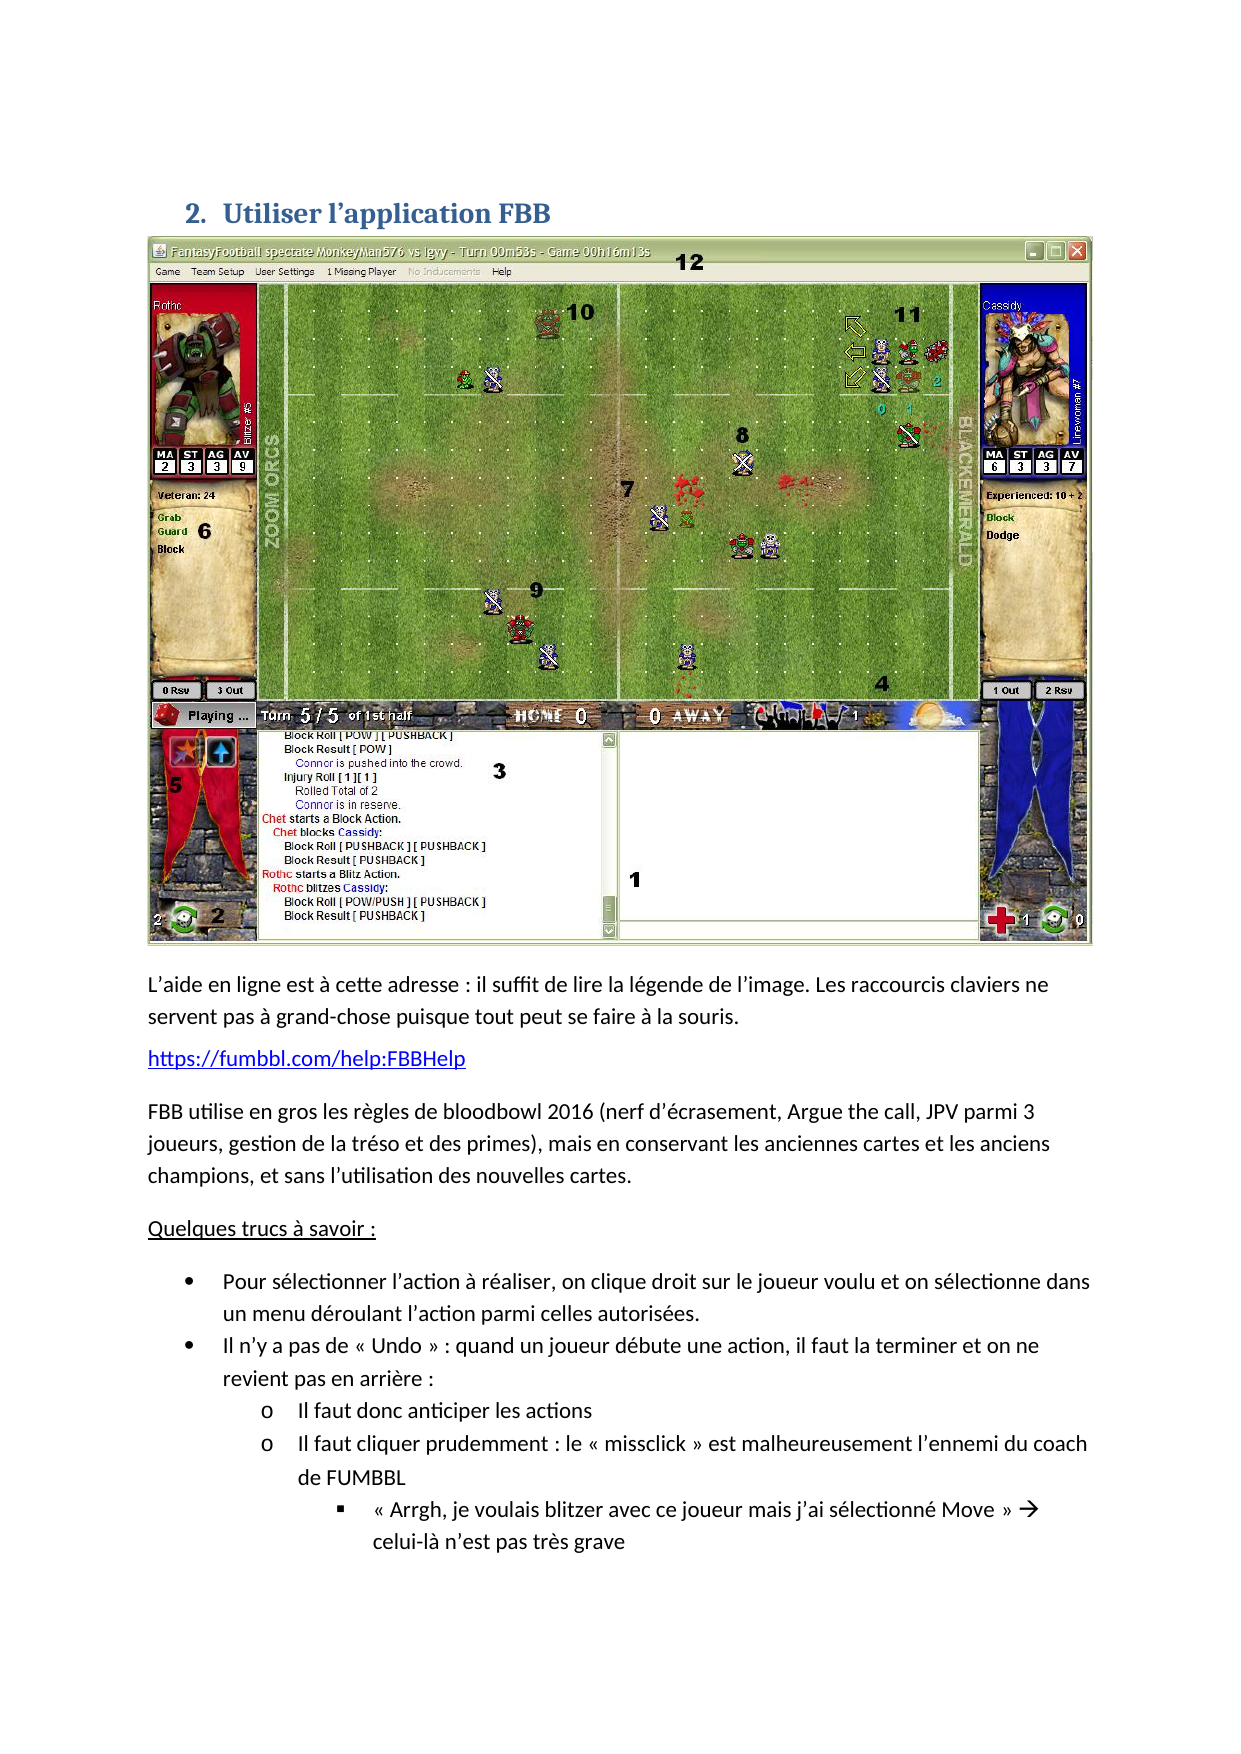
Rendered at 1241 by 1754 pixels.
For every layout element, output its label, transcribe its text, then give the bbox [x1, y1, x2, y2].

picture [147, 236, 1093, 946]
list Pour sélectionner l’action à réaliser, on clique droit sur le joueur voulu et on sélectionne dans un menu déroulant l’action parmi celles autorisées. [185, 1267, 1093, 1327]
subtitle Utiliser l’application FBB [185, 198, 1093, 231]
list Il faut donc anticiper les actions [260, 1396, 1093, 1425]
list Il n’y a pas de « Undo » : quand un joueur débute une action, il faut la terminer et on ne revient pas en arrière : [185, 1332, 1093, 1392]
list « Arrgh, je voulais blitzer avec ce joueur mais j’ai sélectionné Move » celui-là n’est pas très grave [335, 1495, 1093, 1555]
text FBB utilise en gros les règles de bloodbowl 2016 (nerf d’écrasement, Argue the call, JPV parmi 3 joueurs, gestion de la tréso et des primes), mais en conservant les anciennes cartes et les anciens champions, et sans l’utilisation des nouvelles cartes. [148, 1097, 1093, 1189]
text Quelques trucs à savoir : [148, 1214, 1093, 1242]
text L’aide en ligne est à cette adresse : il suffit de lire la légende de l’image. Les raccourcis claviers ne servent pas à grand-chose puisque tout peut se faire à la souris. [148, 970, 1093, 1030]
text https://fumbbl.com/help:FBBHelp [148, 1044, 1093, 1072]
list Il faut cliquer prudemment : le « missclick » est malheureusement l’ennemi du coach de FUMBBL [260, 1429, 1093, 1491]
